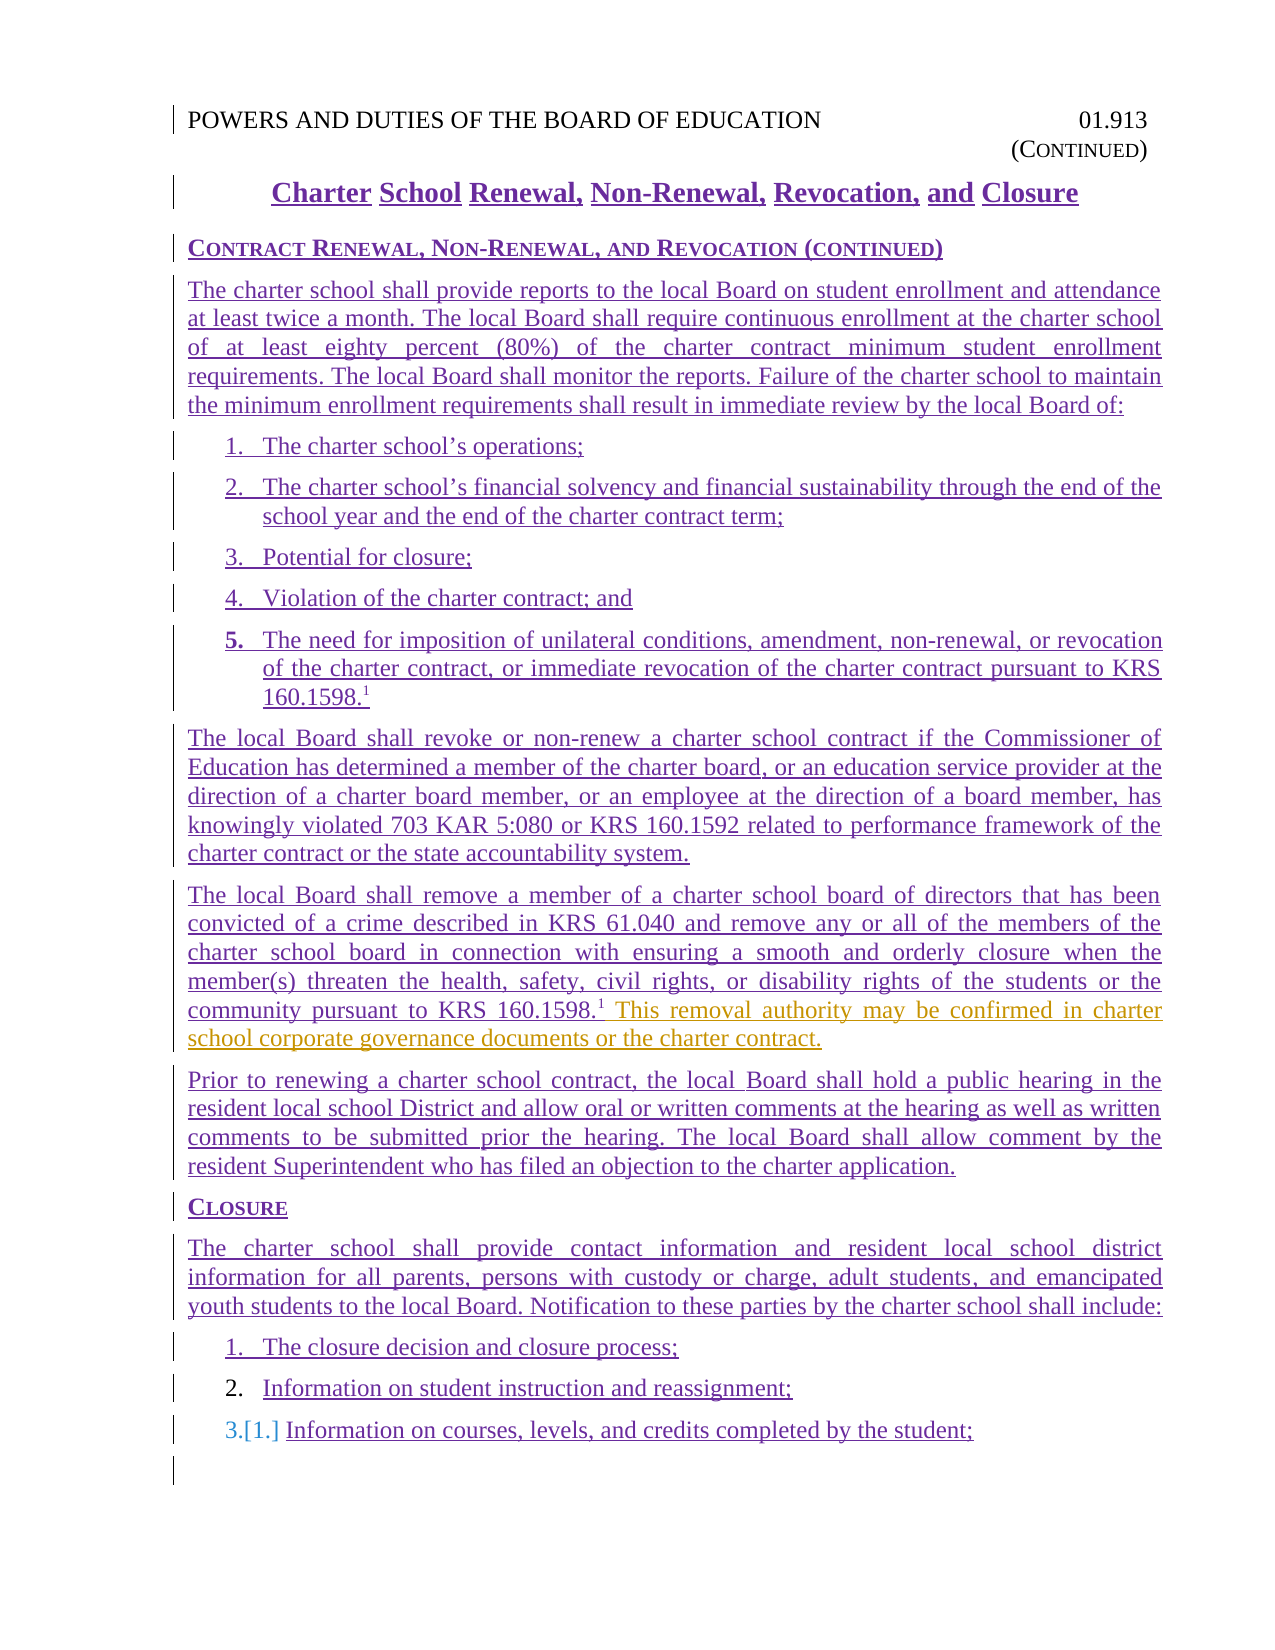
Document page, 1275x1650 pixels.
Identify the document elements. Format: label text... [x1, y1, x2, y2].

subtitle POWERS AND DUTIES OF THE BOARD OF EDUCATION A01.913 (Continued) [187, 105, 1162, 162]
